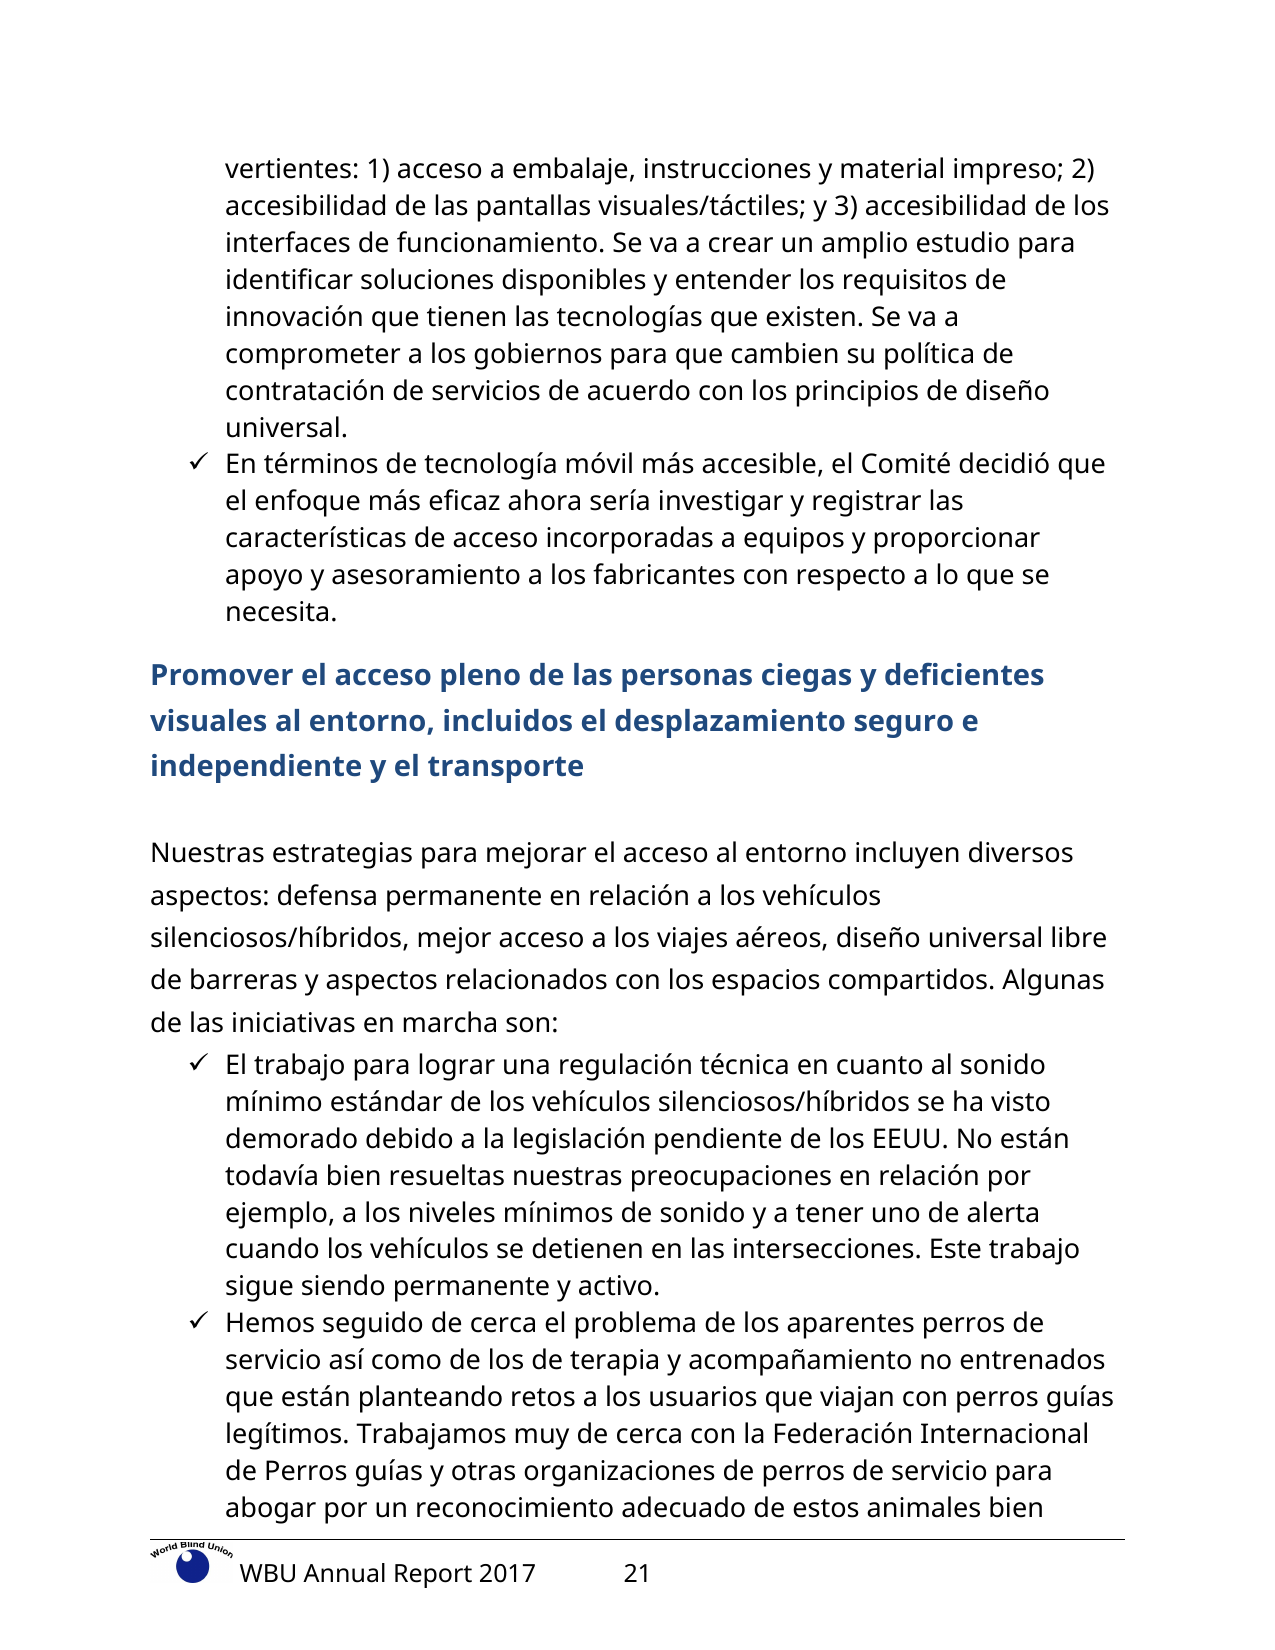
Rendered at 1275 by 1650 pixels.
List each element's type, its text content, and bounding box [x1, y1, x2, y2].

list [187, 1304, 1125, 1525]
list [187, 150, 1125, 445]
text Promover el acceso pleno de las personas ciegas y deficientes visuales al entorno, incluidos el desplazamiento seguro e independiente y el transporte [150, 654, 1125, 785]
picture [150, 1542, 233, 1583]
text Nuestras estrategias para mejorar el acceso al entorno incluyen diversos aspectos: defensa permanente en relación a los vehículos silenciosos/híbridos, mejor acceso a los viajes aéreos, diseño universal libre de barreras y aspectos relacionados con los espacios compartidos. Algunas de las iniciativas en marcha son: [150, 834, 1125, 1040]
list El trabajo para lograr una regulación técnica en cuanto al sonido mínimo estándar de los vehículos silenciosos/híbridos se ha visto demorado debido a la legislación pendiente de los EEUU. No están todavía bien resueltas nuestras preocupaciones en relación por ejemplo, a los niveles mínimos de sonido y a tener uno de alerta cuando los vehículos se detienen en las intersecciones. Este trabajo sigue siendo permanente y activo. [187, 1046, 1125, 1304]
list En términos de tecnología móvil más accesible, el Comité decidió que el enfoque más eficaz ahora sería investigar y registrar las características de acceso incorporadas a equipos y proporcionar apoyo y asesoramiento a los fabricantes con respecto a lo que se necesita. [187, 445, 1125, 629]
